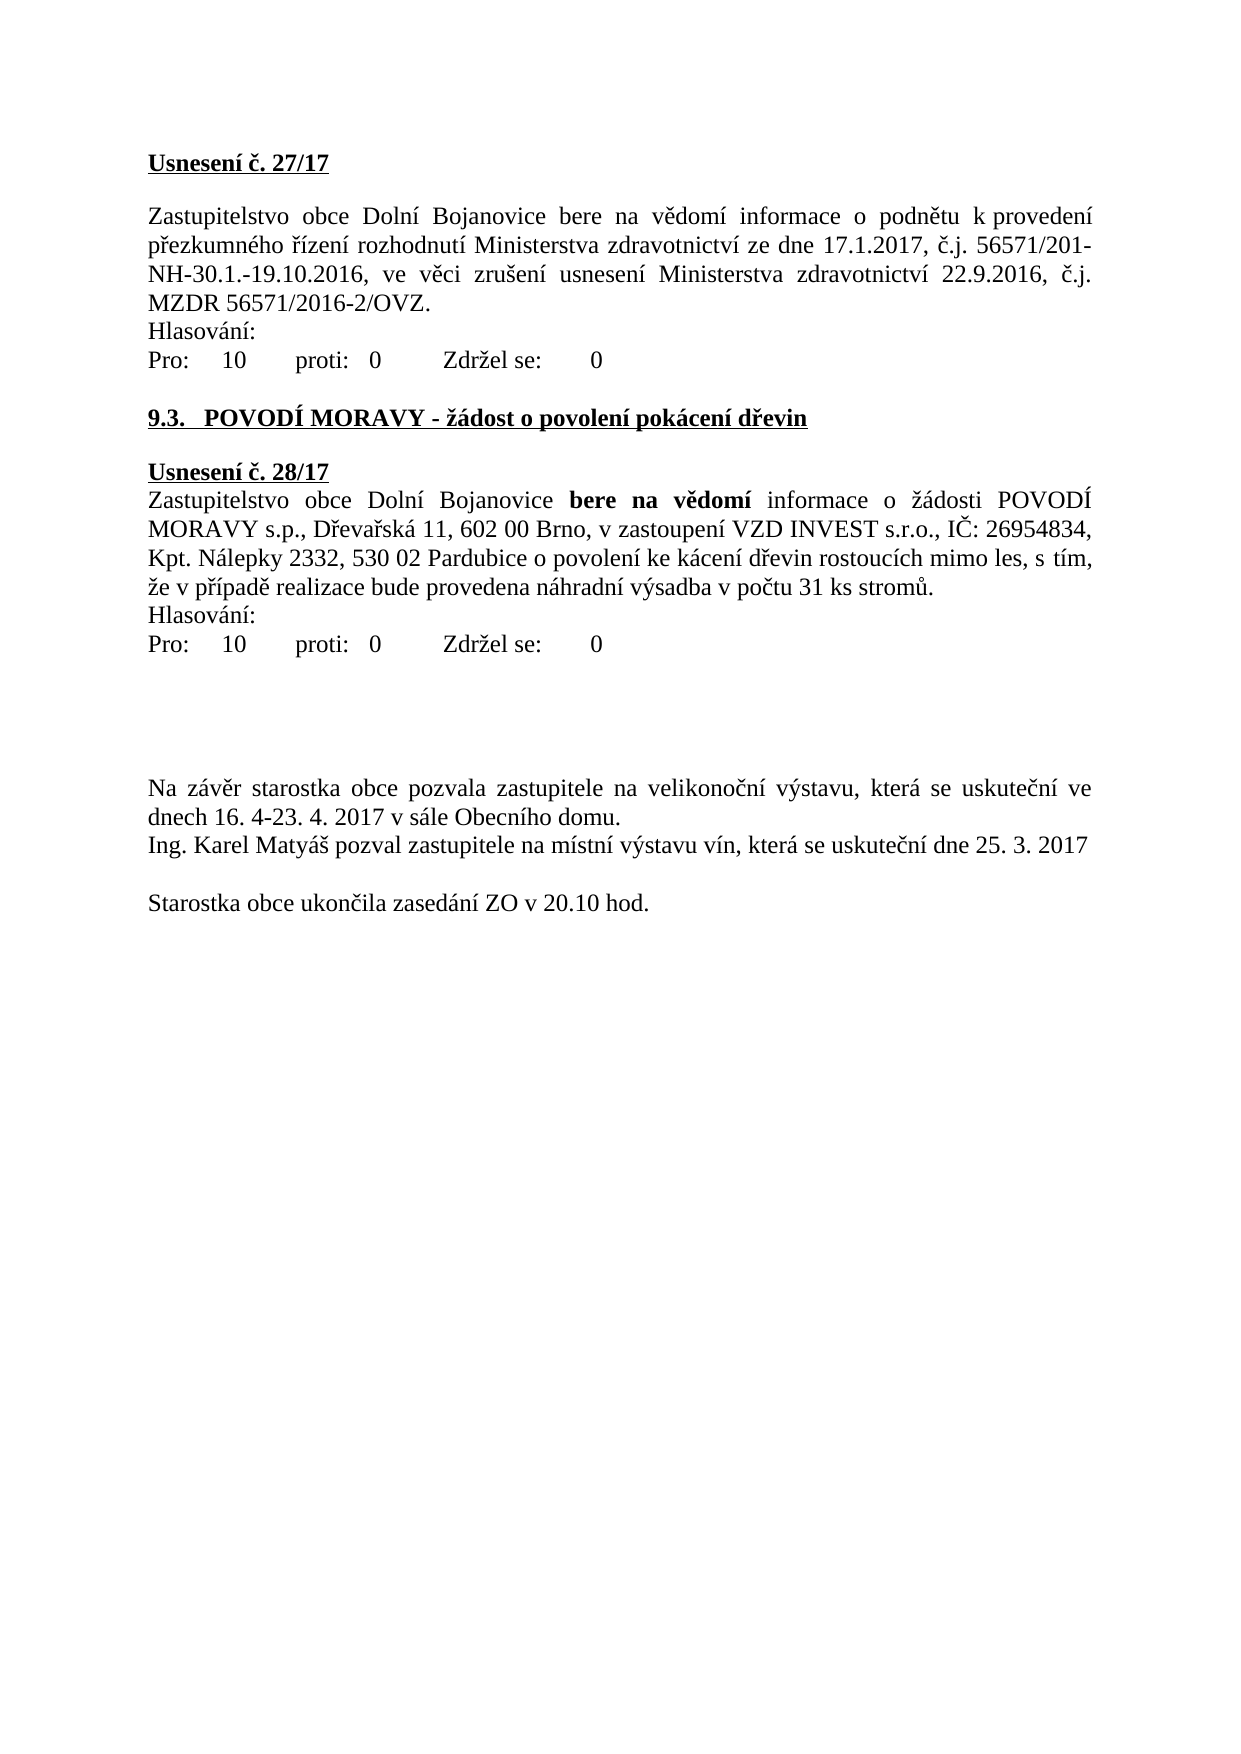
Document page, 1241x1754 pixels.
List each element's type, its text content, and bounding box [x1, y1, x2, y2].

text Na závěr starostka obce pozvala zastupitele na velikonoční výstavu, která se uskuteční ve dnech 16. 4-23. 4. 2017 v sále Obecního domu. [148, 773, 1093, 830]
text Pro: 10 proti: 0 Zdržel se: 0 [148, 345, 1093, 374]
text Starostka obce ukončila zasedání ZO v 20.10 hod. [148, 888, 1093, 917]
text Hlasování: [148, 600, 1093, 629]
text 9.3. POVODÍ MORAVY - žádost o povolení pokácení dřevin [148, 403, 1093, 431]
text Hlasování: [148, 316, 1093, 345]
text Pro: 10 proti: 0 Zdržel se: 0 [148, 629, 1093, 658]
text Usnesení č. 27/17 [148, 148, 1093, 176]
text Ing. Karel Matyáš pozval zastupitele na místní výstavu vín, která se uskuteční dne 25. 3. 2017 [148, 830, 1093, 859]
text Usnesení č. 28/17 [148, 457, 1093, 485]
text Zastupitelstvo obce Dolní Bojanovice bere na vědomí informace o podnětu k provedení přezkumného řízení rozhodnutí Ministerstva zdravotnictví ze dne 17.1.2017, č.j. 56571/201-NH-30.1.-19.10.2016, ve věci zrušení usnesení Ministerstva zdravotnictví 22.9.2016, č.j. MZDR 56571/2016-2/OVZ. [148, 201, 1093, 316]
text Zastupitelstvo obce Dolní Bojanovice bere na vědomí informace o žádosti POVODÍ MORAVY s.p., Dřevařská 11, 602 00 Brno, v zastoupení VZD INVEST s.r.o., IČ: 26954834, Kpt. Nálepky 2332, 530 02 Pardubice o povolení ke kácení dřevin rostoucích mimo les, s tím, že v případě realizace bude provedena náhradní výsadba v počtu 31 ks stromů. [148, 485, 1093, 600]
